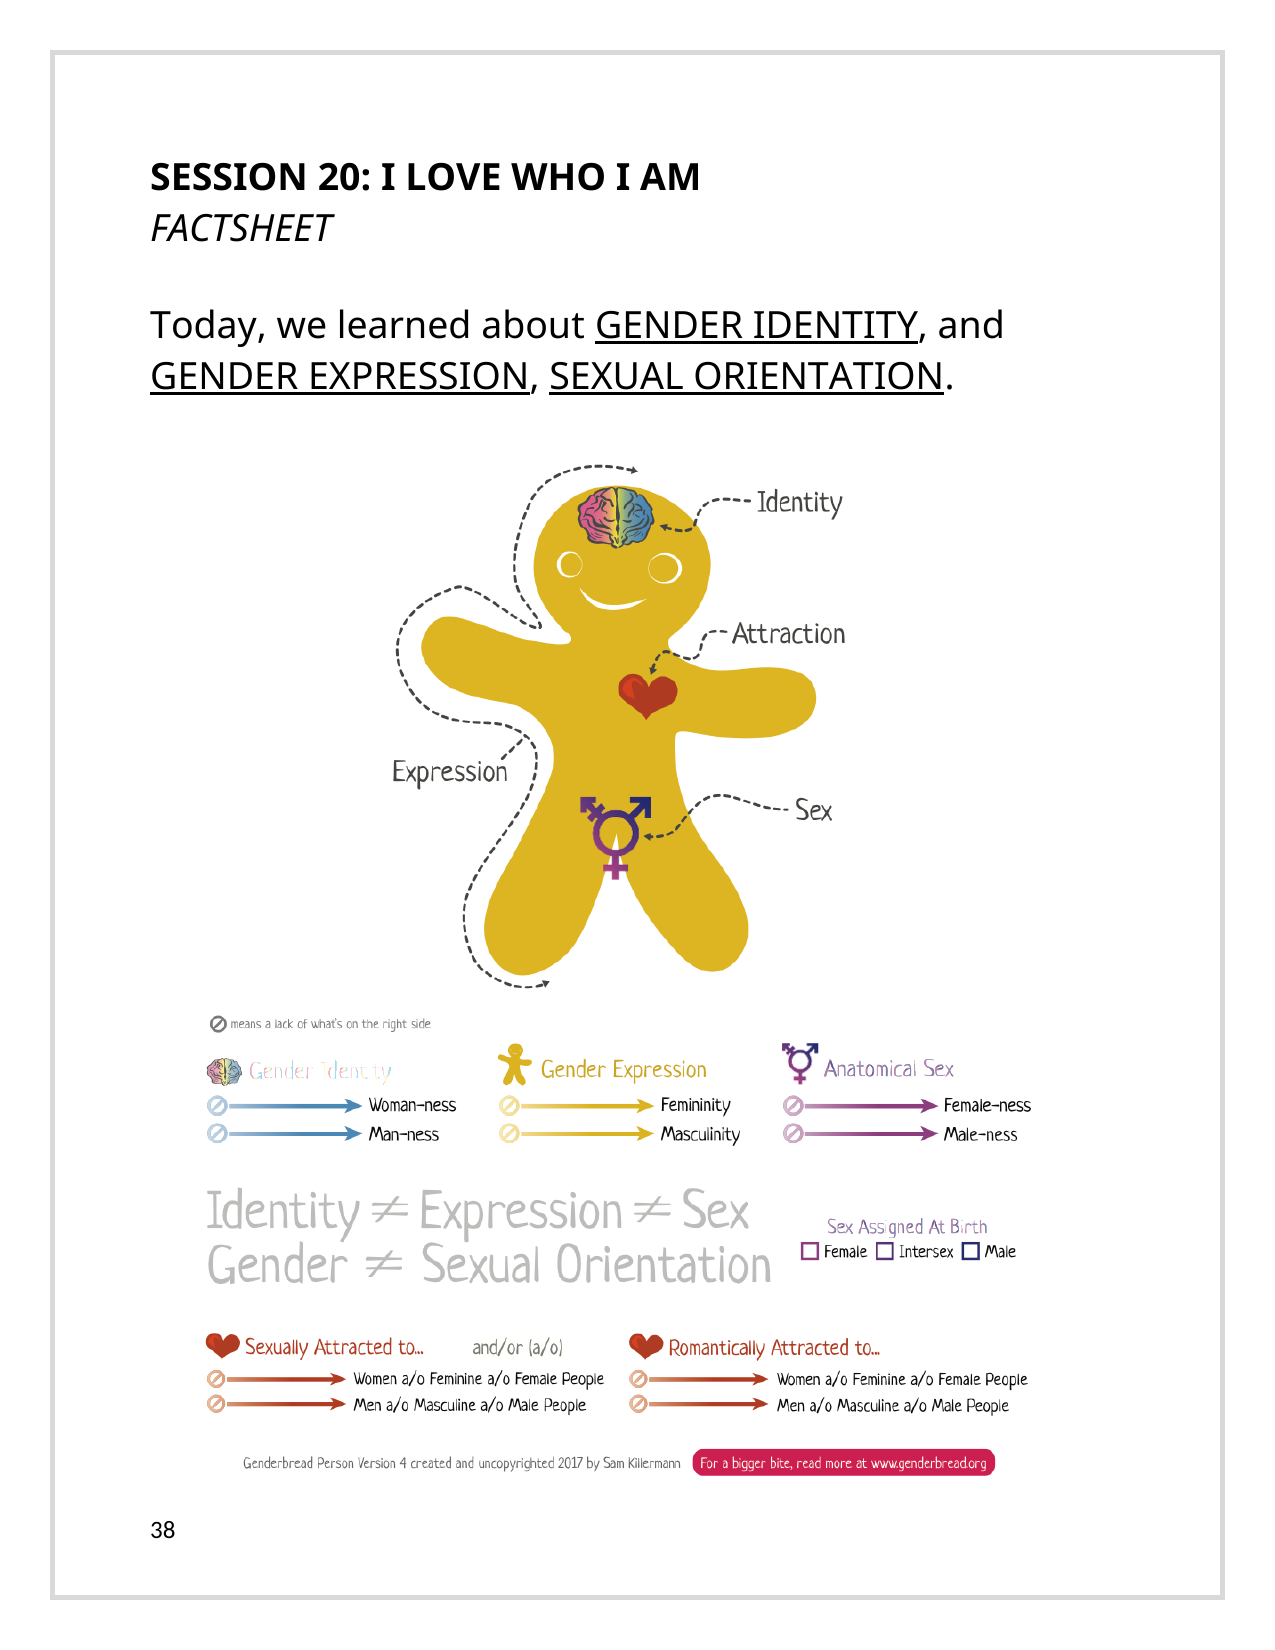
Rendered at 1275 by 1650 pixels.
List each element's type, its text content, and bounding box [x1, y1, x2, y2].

text FACTSHEET [150, 201, 1125, 252]
text SESSION 20: I LOVE WHO I AM [150, 150, 1125, 201]
picture [173, 430, 1064, 1487]
text Today, we learned about GENDER IDENTITY, and GENDER EXPRESSION, SEXUAL ORIENTATION. [150, 298, 1125, 400]
